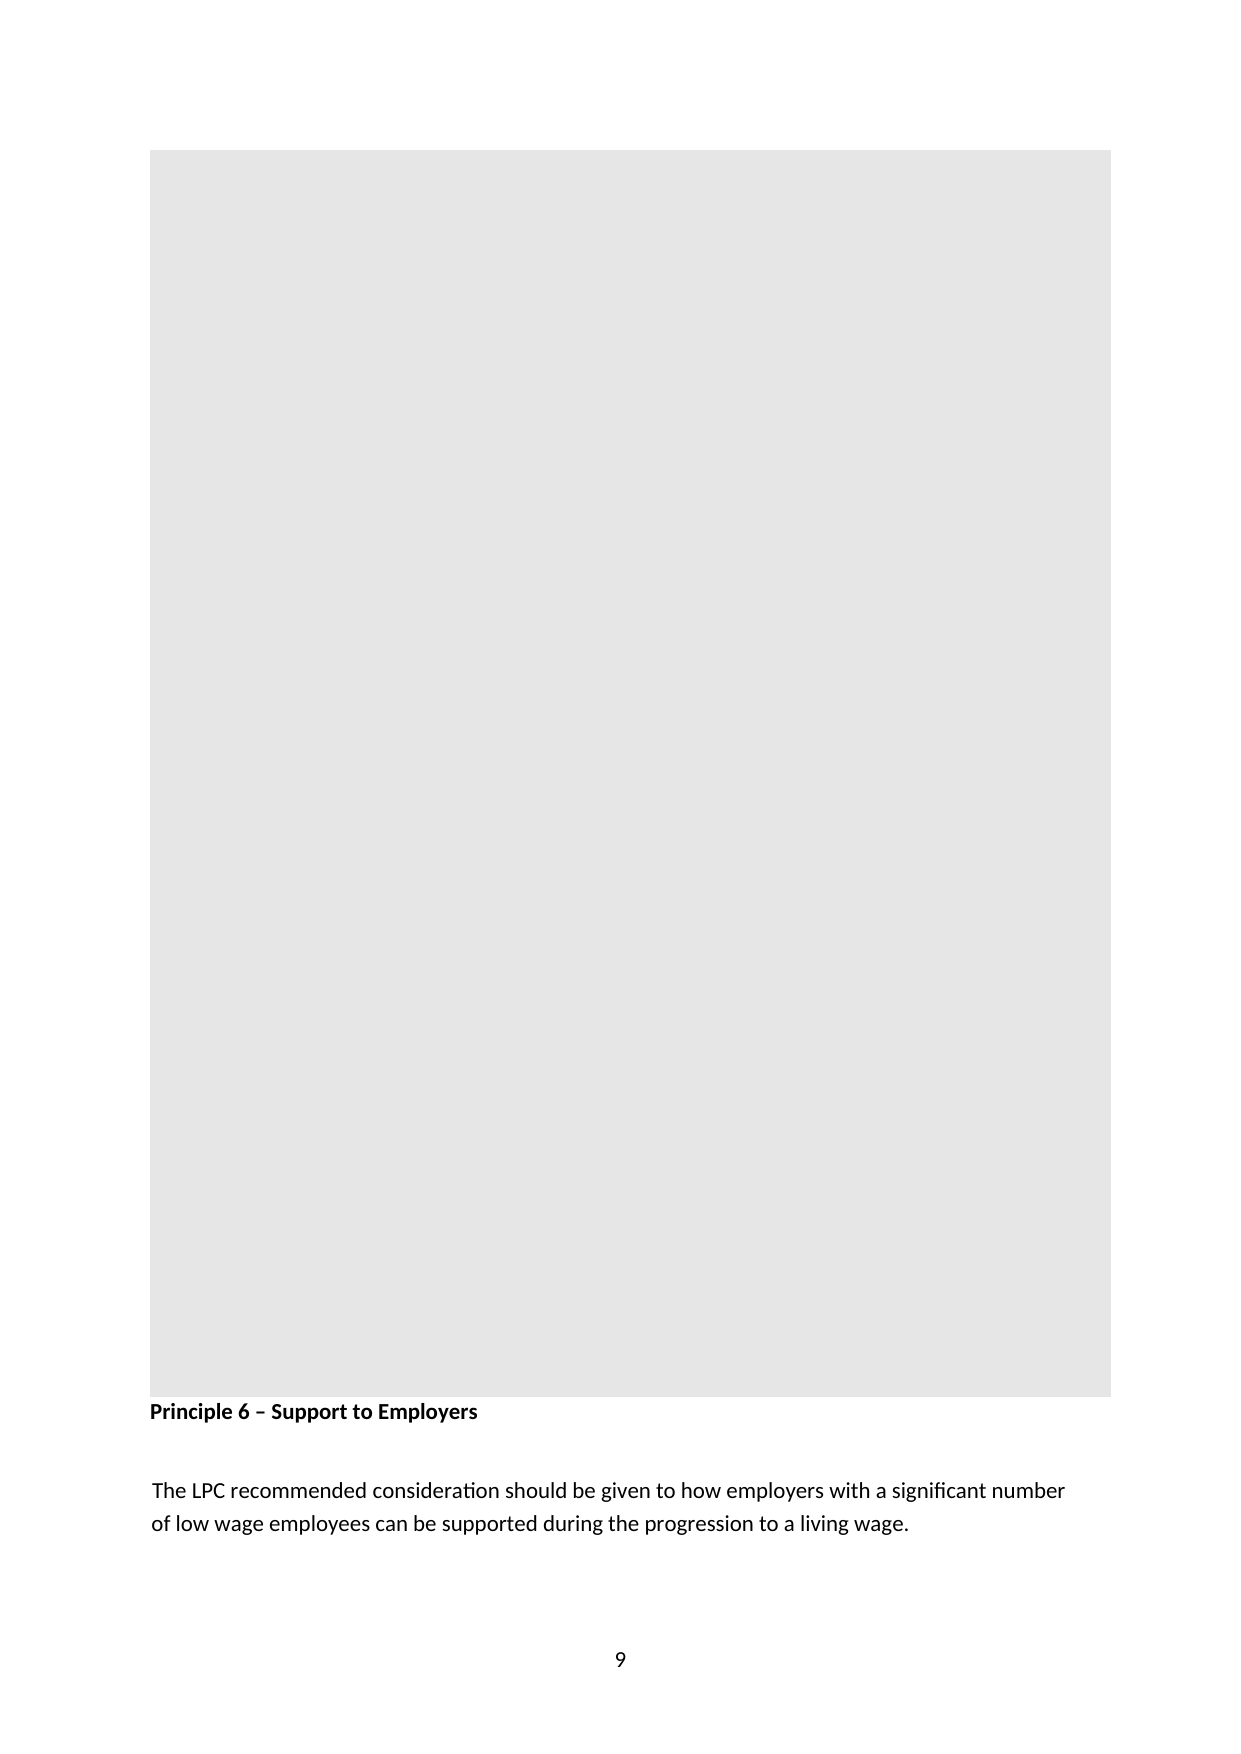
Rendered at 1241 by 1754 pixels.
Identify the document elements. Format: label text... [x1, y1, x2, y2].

table_header [150, 150, 1111, 1397]
text The LPC recommended consideration should be given to how employers with a significant number of low wage employees can be supported during the progression to a living wage. [151, 1477, 1090, 1537]
text Principle 6 – Support to Employers [150, 1397, 1090, 1426]
